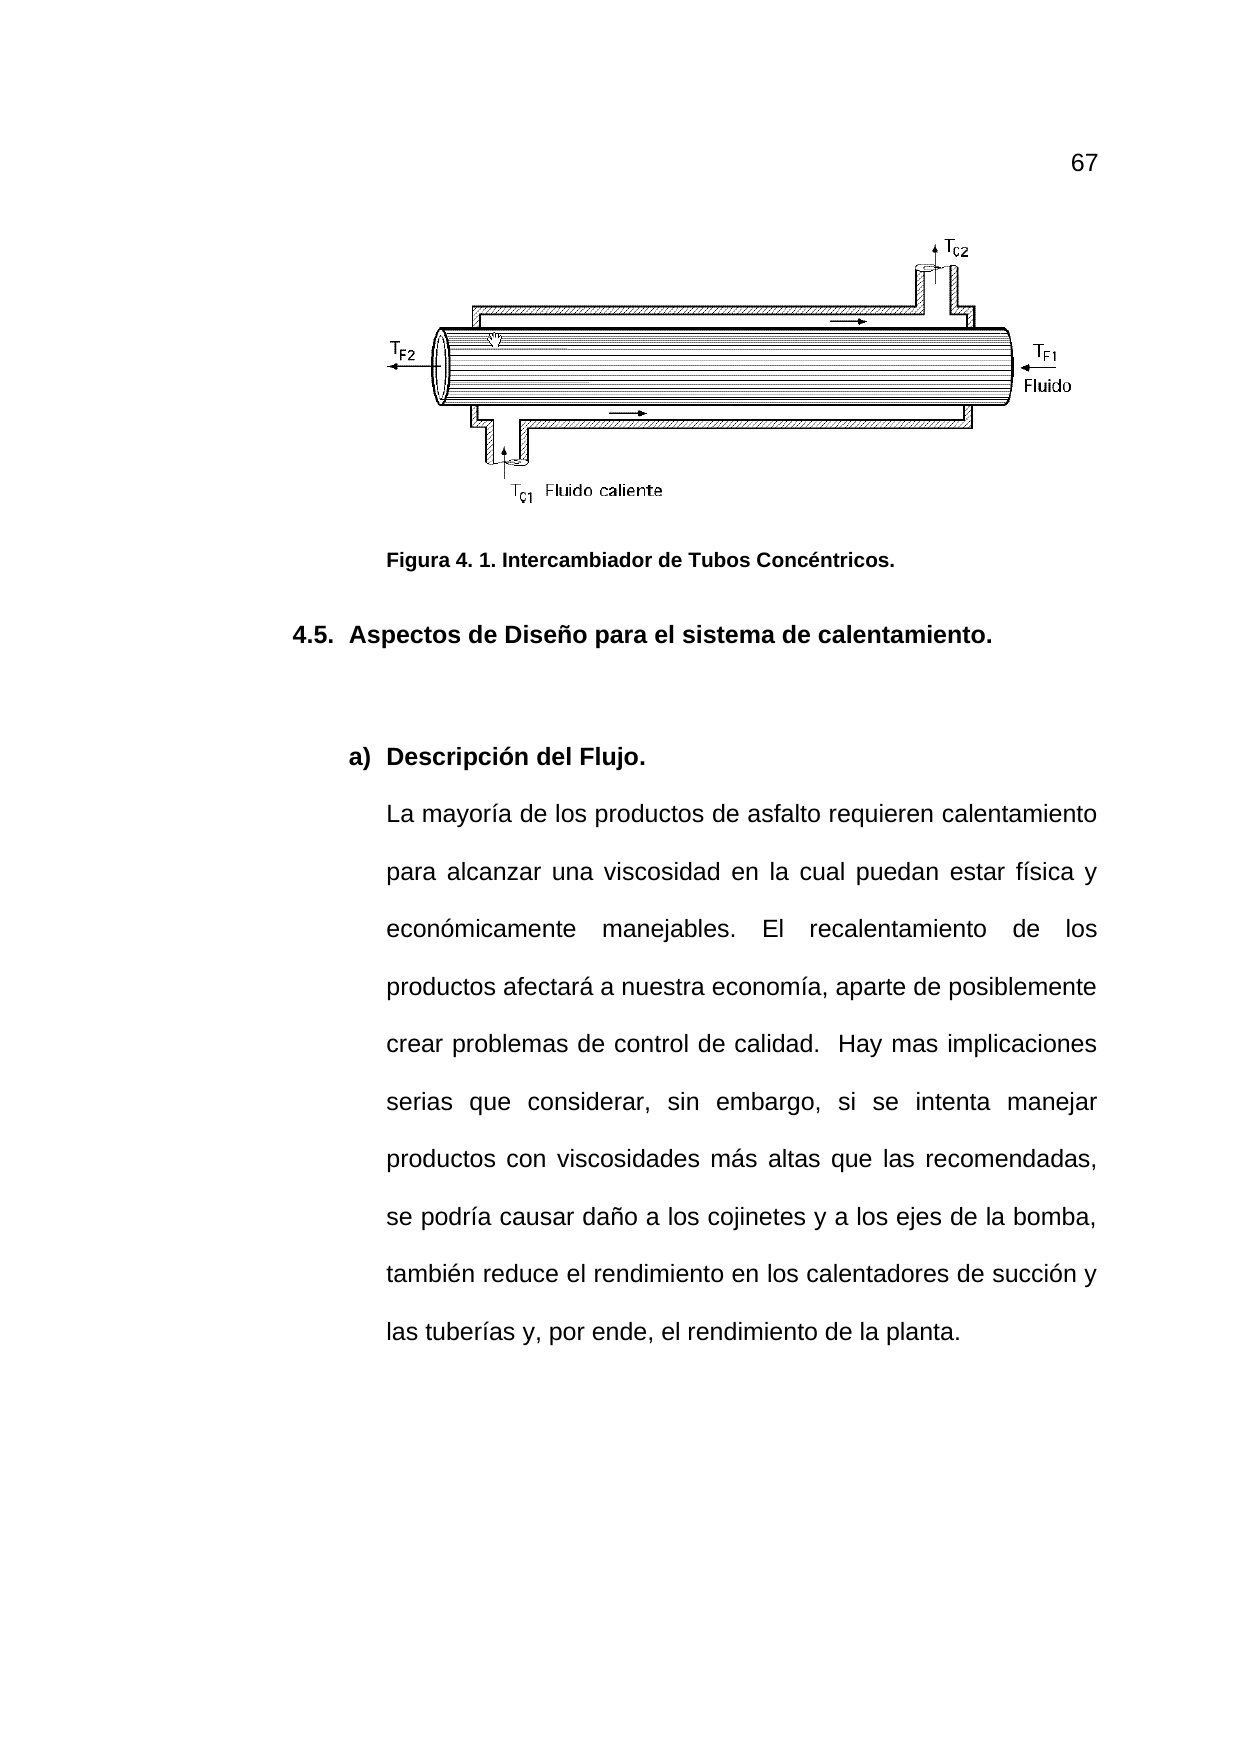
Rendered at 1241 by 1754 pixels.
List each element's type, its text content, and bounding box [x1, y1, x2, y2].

picture [386, 236, 1075, 507]
subtitle Aspectos de Diseño para el sistema de calentamiento. [292, 620, 1098, 649]
list Descripción del Flujo. [349, 742, 1098, 770]
text Figura 4. 1. Intercambiador de Tubos Concéntricos. [386, 547, 1098, 571]
text La mayoría de los productos de asfalto requieren calentamiento para alcanzar una viscosidad en la cual puedan estar física y económicamente manejables. El recalentamiento de los productos afectará a nuestra economía, aparte de posiblemente crear problemas de control de calidad. Hay mas implicaciones serias que considerar, sin embargo, si se intenta manejar productos con viscosidades más altas que las recomendadas, se podría causar daño a los cojinetes y a los ejes de la bomba, también reduce el rendimiento en los calentadores de succión y las tuberías y, por ende, el rendimiento de la planta. [386, 799, 1098, 1345]
